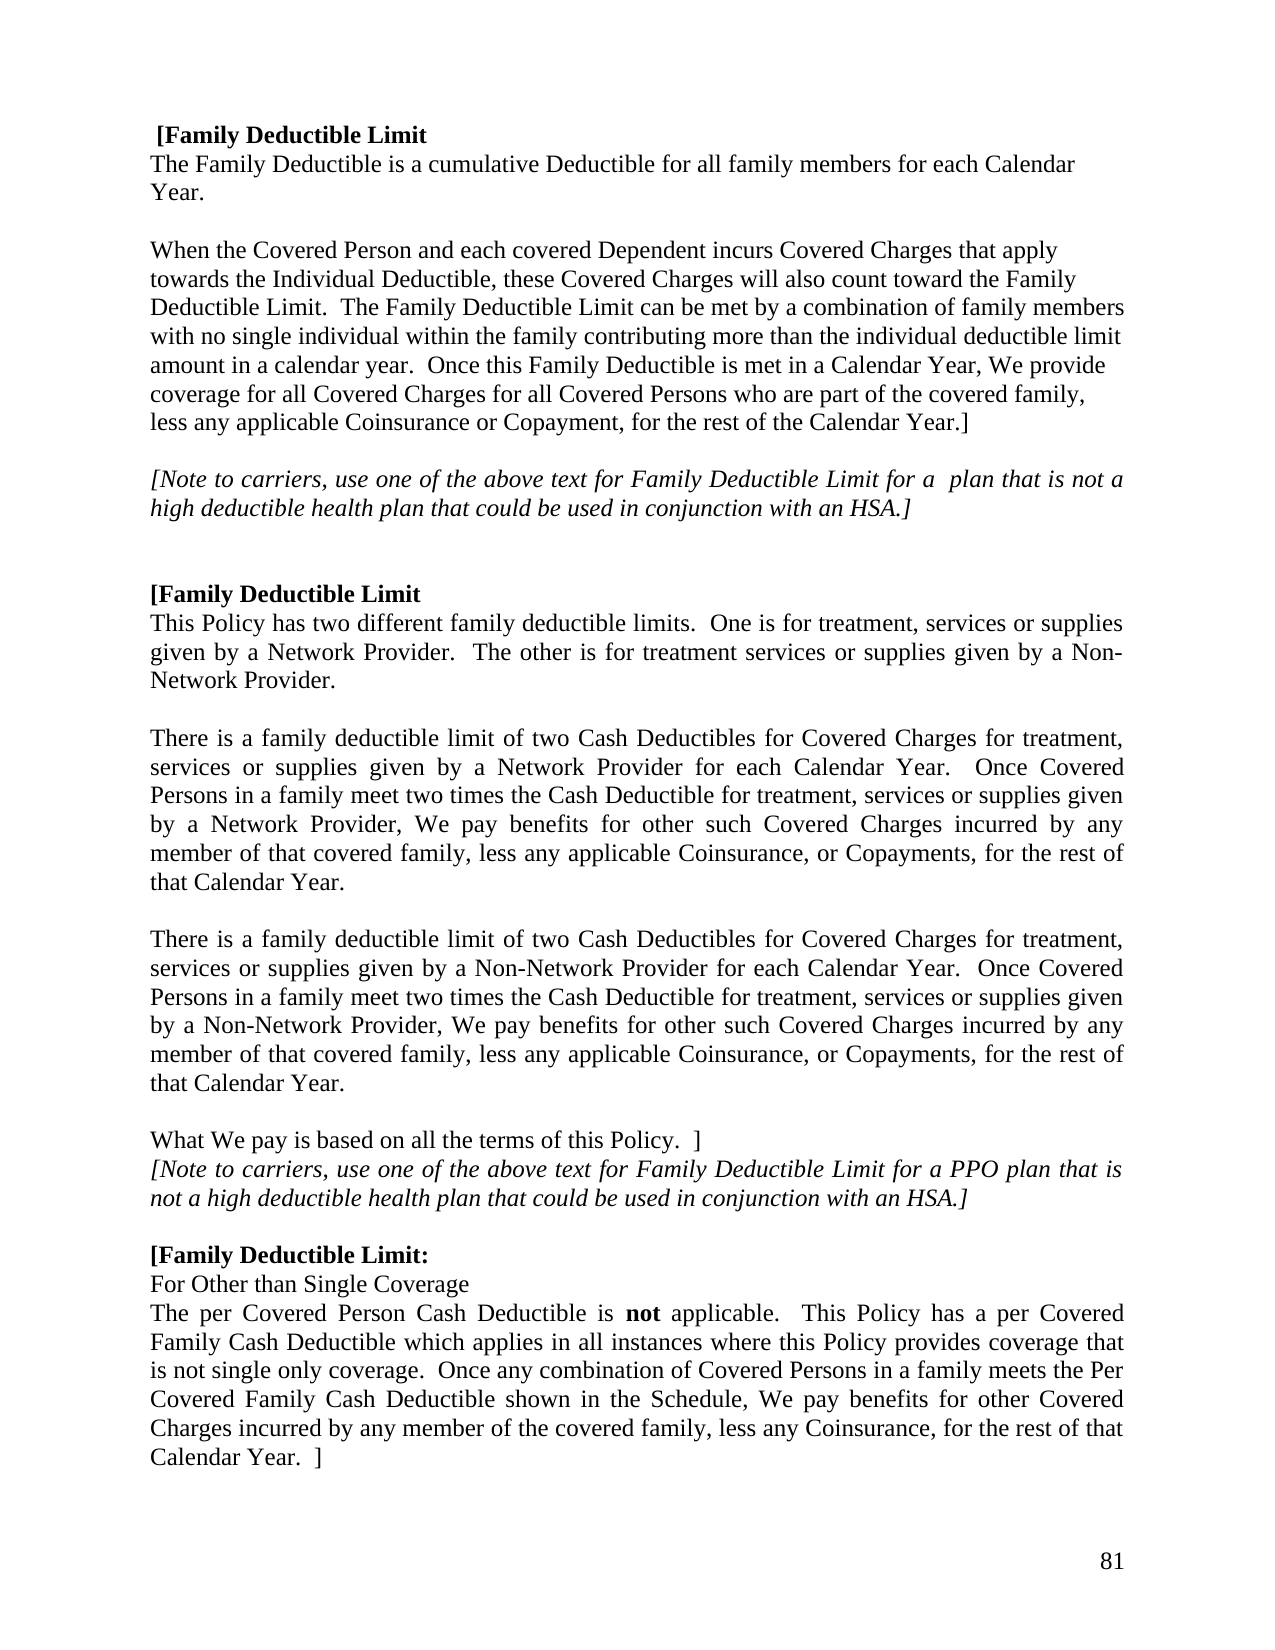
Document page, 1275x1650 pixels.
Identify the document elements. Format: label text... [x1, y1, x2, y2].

text [Family Deductible Limit: [150, 1241, 1125, 1269]
text There is a family deductible limit of two Cash Deductibles for Covered Charges for treatment, services or supplies given by a Non-Network Provider for each Calendar Year. Once Covered Persons in a family meet two times the Cash Deductible for treatment, services or supplies given by a Non-Network Provider, We pay benefits for other such Covered Charges incurred by any member of that covered family, less any applicable Coinsurance, or Copayments, for the rest of that Calendar Year. [150, 924, 1125, 1097]
text [Note to carriers, use one of the above text for Family Deductible Limit for a PPO plan that is not a high deductible health plan that could be used in conjunction with an HSA.] [150, 1154, 1125, 1212]
text [Family Deductible Limit [150, 120, 1125, 149]
text There is a family deductible limit of two Cash Deductibles for Covered Charges for treatment, services or supplies given by a Network Provider for each Calendar Year. Once Covered Persons in a family meet two times the Cash Deductible for treatment, services or supplies given by a Network Provider, We pay benefits for other such Covered Charges incurred by any member of that covered family, less any applicable Coinsurance, or Copayments, for the rest of that Calendar Year. [150, 723, 1125, 896]
text [Note to carriers, use one of the above text for Family Deductible Limit for a plan that is not a high deductible health plan that could be used in conjunction with an HSA.] [150, 464, 1125, 522]
text When the Covered Person and each covered Dependent incurs Covered Charges that apply towards the Individual Deductible, these Covered Charges will also count toward the Family Deductible Limit. The Family Deductible Limit can be met by a combination of family members with no single individual within the family contributing more than the individual deductible limit amount in a calendar year. Once this Family Deductible is met in a Calendar Year, We provide coverage for all Covered Charges for all Covered Persons who are part of the covered family, less any applicable Coinsurance or Copayment, for the rest of the Calendar Year.] [150, 235, 1125, 436]
text For Other than Single Coverage [150, 1269, 1125, 1298]
text This Policy has two different family deductible limits. One is for treatment, services or supplies given by a Network Provider. The other is for treatment services or supplies given by a Non-Network Provider. [150, 608, 1125, 694]
text What We pay is based on all the terms of this Policy. ] [150, 1126, 1125, 1154]
text The Family Deductible is a cumulative Deductible for all family members for each Calendar Year. [150, 149, 1125, 206]
text The per Covered Person Cash Deductible is not applicable. This Policy has a per Covered Family Cash Deductible which applies in all instances where this Policy provides coverage that is not single only coverage. Once any combination of Covered Persons in a family meets the Per Covered Family Cash Deductible shown in the Schedule, We pay benefits for other Covered Charges incurred by any member of the covered family, less any Coinsurance, for the rest of that Calendar Year. ] [150, 1298, 1125, 1471]
text [Family Deductible Limit [150, 579, 1125, 608]
